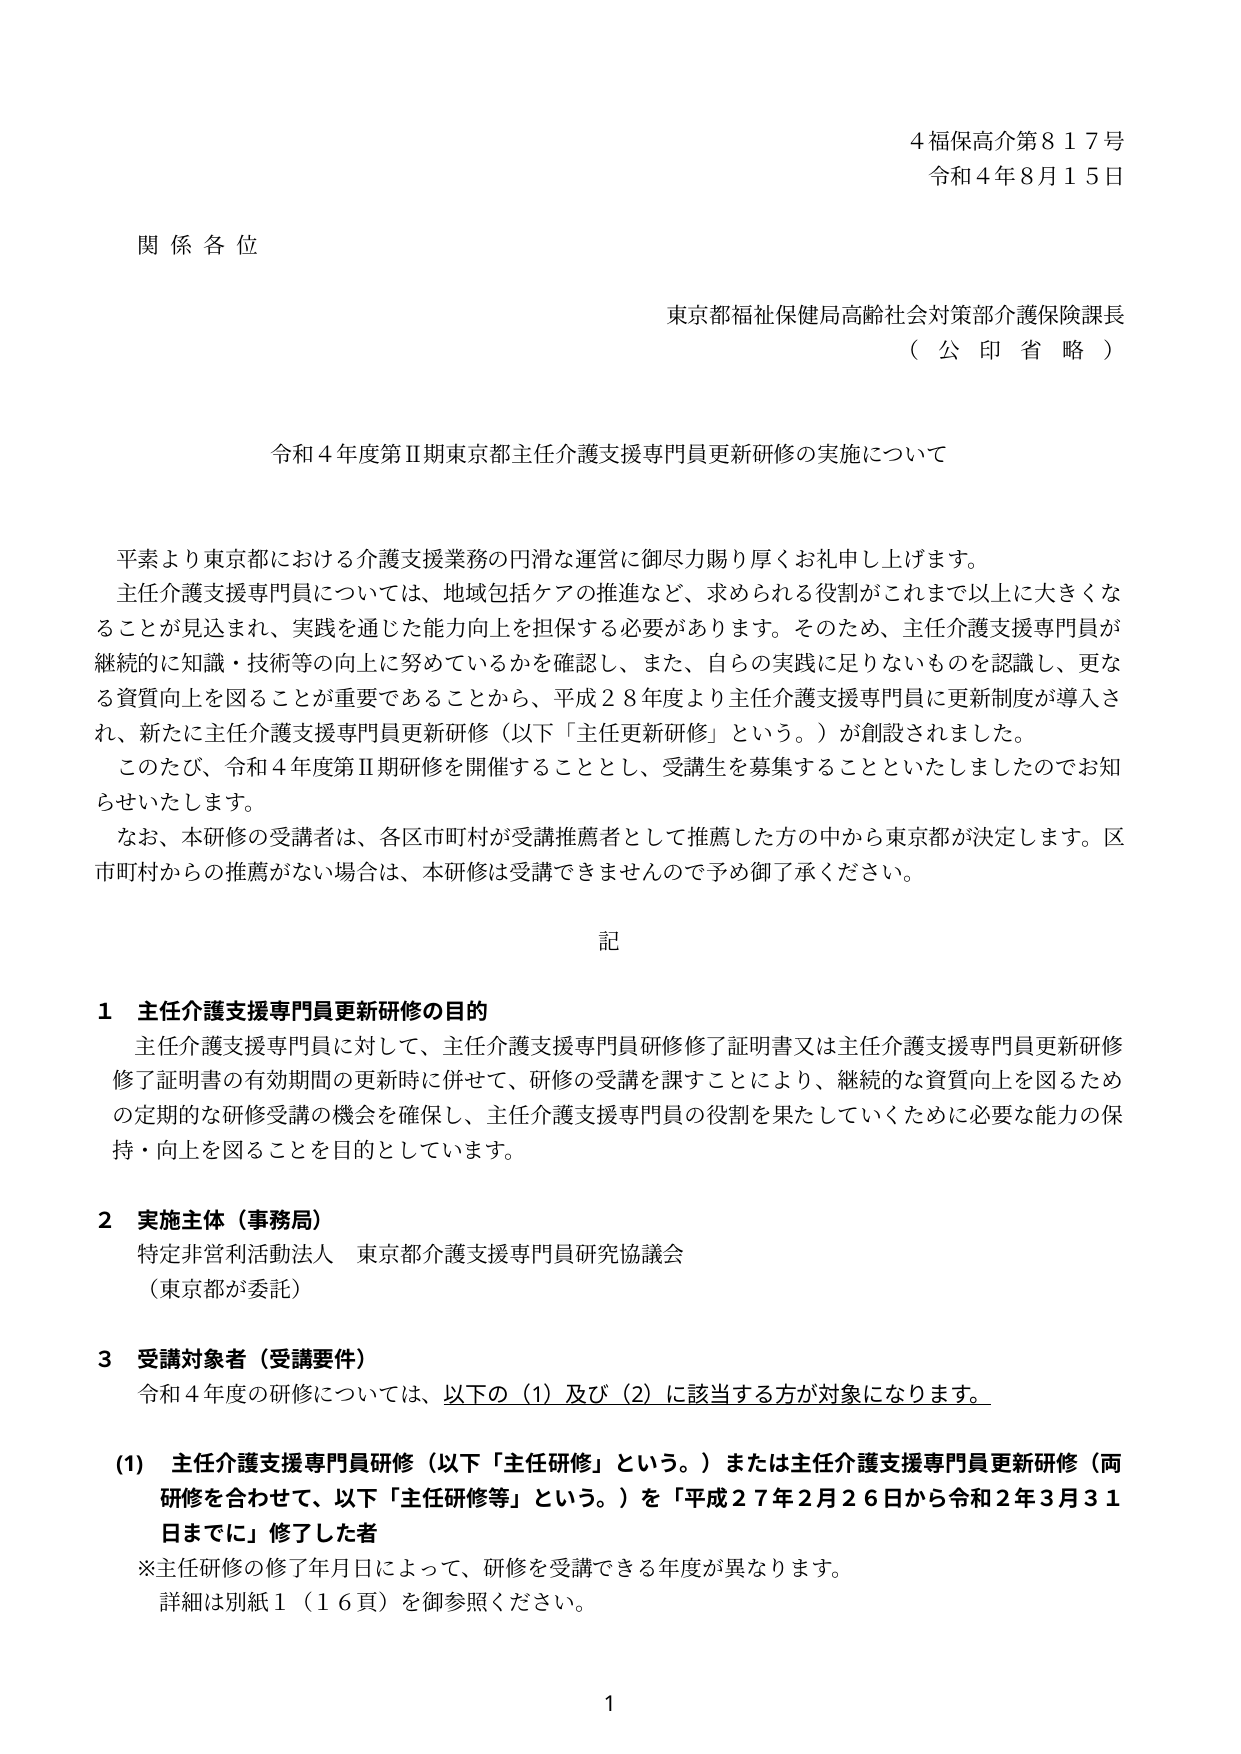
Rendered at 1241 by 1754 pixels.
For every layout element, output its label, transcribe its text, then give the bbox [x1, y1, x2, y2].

text 東京都福祉保健局高齢社会対策部介護保険課長 [94, 297, 1125, 331]
text ４福保高介第８１７号 [94, 123, 1125, 157]
text 主任介護支援専門員に対して、主任介護支援専門員研修修了証明書又は主任介護支援専門員更新研修修了証明書の有効期間の更新時に併せて、研修の受講を課すことにより、継続的な資質向上を図るための定期的な研修受講の機会を確保し、主任介護支援専門員の役割を果たしていくために必要な能力の保持・向上を図ることを目的としています。 [69, 1027, 1125, 1166]
text なお、本研修の受講者は、各区市町村が受講推薦者として推薦した方の中から東京都が決定します。区市町村からの推薦がない場合は、本研修は受講できませんので予め御了承ください。 [94, 818, 1125, 888]
text 特定非営利活動法人 東京都介護支援専門員研究協議会 [94, 1236, 1125, 1271]
text １ 主任介護支援専門員更新研修の目的 [94, 992, 1125, 1027]
text (1) 主任介護支援専門員研修（以下「主任研修」という。）または主任介護支援専門員更新研修（両研修を合わせて、以下「主任研修等」という。）を「平成２７年２月２６日から令和２年３月３１日までに」修了した者 [116, 1445, 1125, 1549]
text 令和４年度の研修については、以下の（1）及び（2）に該当する方が対象になります。 [94, 1375, 1125, 1410]
text （公印省略） [94, 331, 1125, 366]
text 主任介護支援専門員については、地域包括ケアの推進など、求められる役割がこれまで以上に大きくなることが見込まれ、実践を通じた能力向上を担保する必要があります。そのため、主任介護支援専門員が継続的に知識・技術等の向上に努めているかを確認し、また、自らの実践に足りないものを認識し、更なる資質向上を図ることが重要であることから、平成２８年度より主任介護支援専門員に更新制度が導入され、新たに主任介護支援専門員更新研修（以下「主任更新研修」という。）が創設されました。 [94, 575, 1125, 749]
text 令和４年８月１５日 [94, 157, 1125, 192]
text ※主任研修の修了年月日によって、研修を受講できる年度が異なります。 [138, 1549, 1125, 1584]
text 関係各位 [94, 227, 1125, 262]
text ２ 実施主体（事務局） [94, 1201, 1125, 1236]
text ３ 受講対象者（受講要件） [94, 1340, 1125, 1375]
text （東京都が委託） [116, 1271, 1125, 1306]
text 平素より東京都における介護支援業務の円滑な運営に御尽力賜り厚くお礼申し上げます。 [94, 540, 1125, 575]
text 詳細は別紙１（１６頁）を御参照ください。 [159, 1584, 1125, 1619]
text このたび、令和４年度第Ⅱ期研修を開催することとし、受講生を募集することといたしましたのでお知らせいたします。 [94, 749, 1125, 818]
text 令和４年度第Ⅱ期東京都主任介護支援専門員更新研修の実施について [94, 436, 1125, 471]
text 記 [94, 923, 1125, 958]
